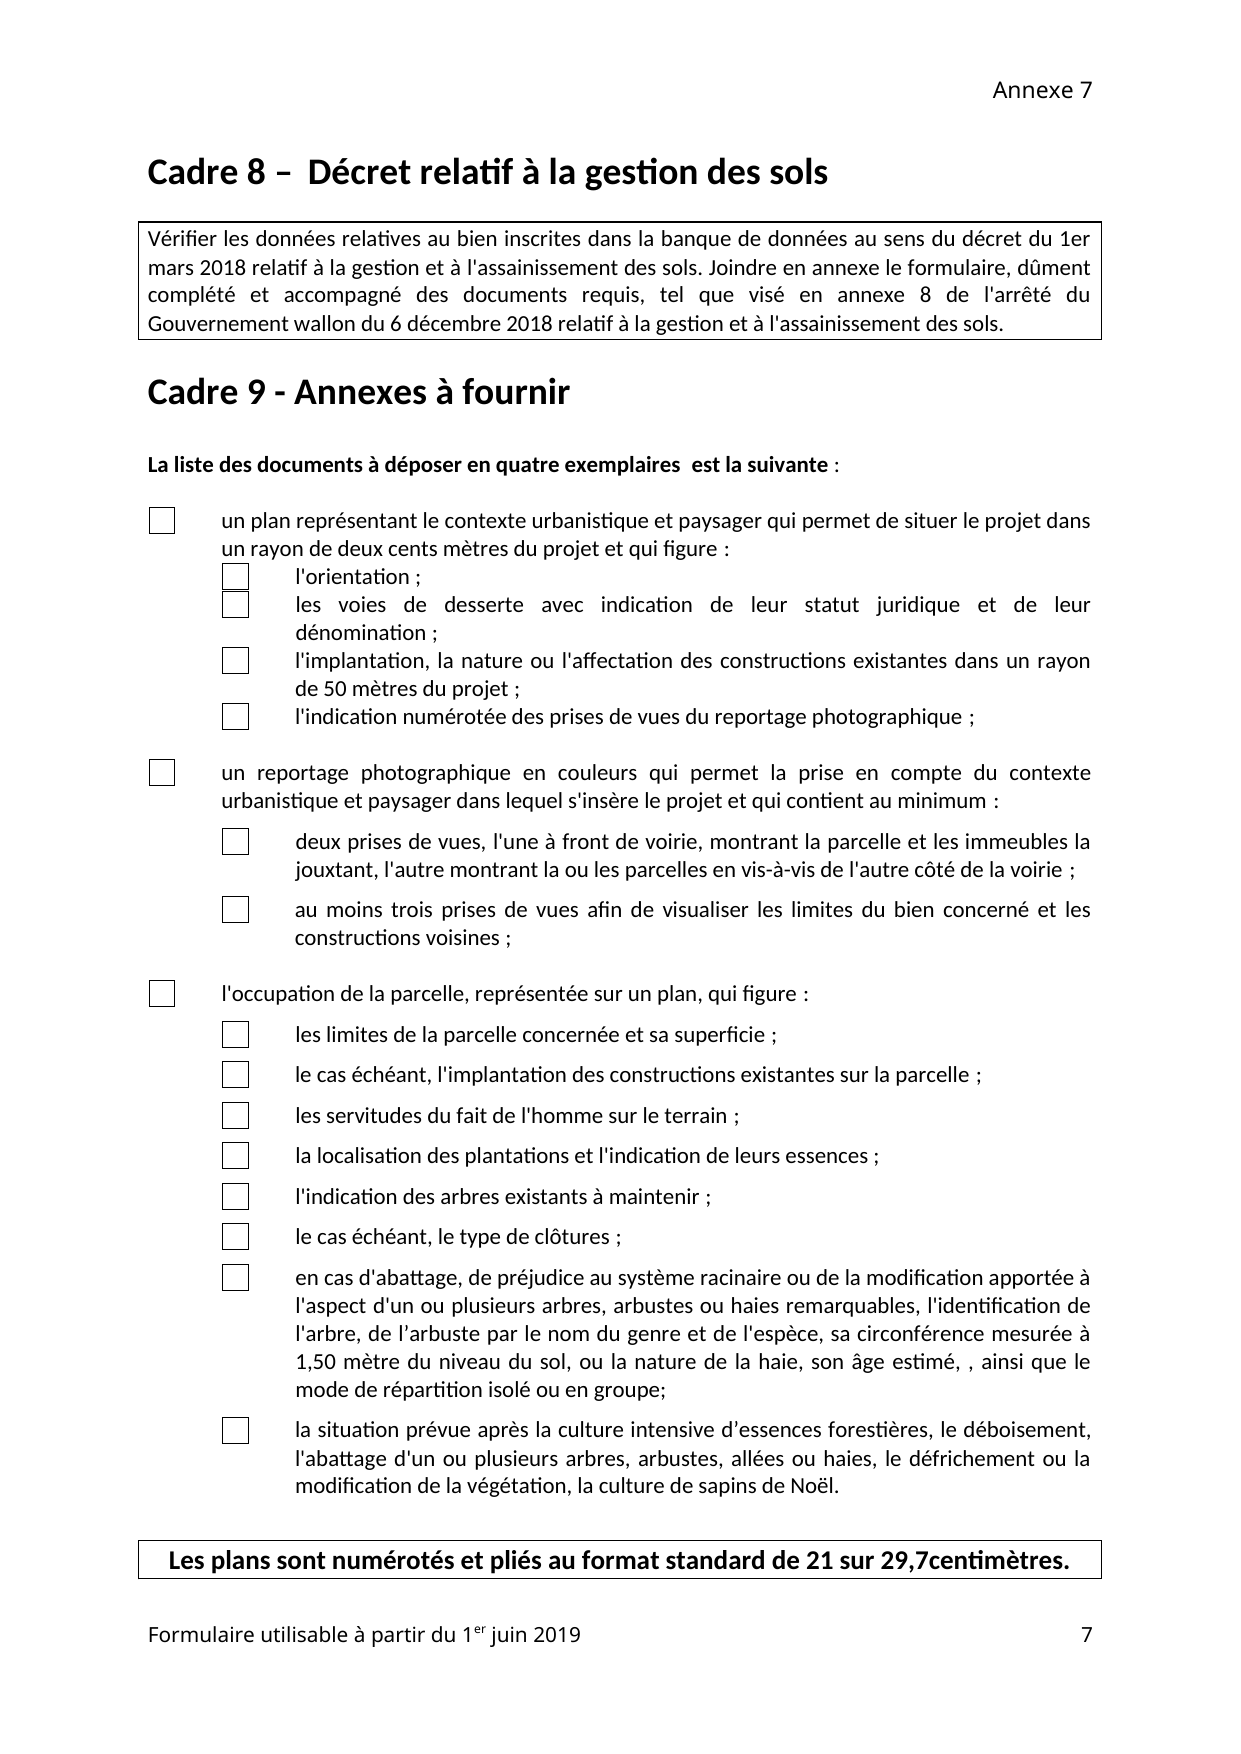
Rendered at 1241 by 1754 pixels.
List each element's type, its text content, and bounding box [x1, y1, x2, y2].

text un plan représentant le contexte urbanistique et paysager qui permet de situer le projet dans un rayon de deux cents mètres du projet et qui figure : [148, 506, 1093, 562]
text les limites de la parcelle concernée et sa superficie ; [148, 1020, 1093, 1048]
text les servitudes du fait de l'homme sur le terrain ; [148, 1101, 1093, 1129]
text Cadre 9 - Annexes à fournir [148, 368, 1093, 414]
text l'indication numérotée des prises de vues du reportage photographique ; [221, 702, 1093, 730]
text l'occupation de la parcelle, représentée sur un plan, qui figure : [148, 979, 1093, 1007]
text Vérifier les données relatives au bien inscrites dans la banque de données au sens du décret du 1er mars 2018 relatif à la gestion et à l'assainissement des sols. Joindre en annexe le formulaire, dûment complété et accompagné des documents requis, tel que visé en annexe 8 de l'arrêté du Gouvernement wallon du 6 décembre 2018 relatif à la gestion et à l'assainissement des sols. [139, 223, 1101, 339]
text l'orientation ; [148, 562, 1093, 590]
text deux prises de vues, l'une à front de voirie, montrant la parcelle et les immeubles la jouxtant, l'autre montrant la ou les parcelles en vis-à-vis de l'autre côté de la voirie ; [221, 827, 1093, 883]
text la localisation des plantations et l'indication de leurs essences ; [148, 1141, 1093, 1169]
text en cas d'abattage, de préjudice au système racinaire ou de la modification apportée à l'aspect d'un ou plusieurs arbres, arbustes ou haies remarquables, l'identification de l'arbre, de l’arbuste par le nom du genre et de l'espèce, sa circonférence mesurée à 1,50 mètre du niveau du sol, ou la nature de la haie, son âge estimé, , ainsi que le mode de répartition isolé ou en groupe; [221, 1263, 1093, 1403]
text Cadre 8 – Décret relatif à la gestion des sols [148, 148, 1093, 193]
text La liste des documents à déposer en quatre exemplaires est la suivante : [148, 450, 1093, 478]
text Les plans sont numérotés et pliés au format standard de 21 sur 29,7centimètres. [139, 1541, 1101, 1578]
text l'implantation, la nature ou l'affectation des constructions existantes dans un rayon de 50 mètres du projet ; [221, 646, 1093, 702]
text les voies de desserte avec indication de leur statut juridique et de leur dénomination ; [221, 590, 1093, 646]
text le cas échéant, l'implantation des constructions existantes sur la parcelle ; [221, 1060, 1093, 1088]
text un reportage photographique en couleurs qui permet la prise en compte du contexte urbanistique et paysager dans lequel s'insère le projet et qui contient au minimum : [148, 758, 1093, 814]
text l'indication des arbres existants à maintenir ; [148, 1182, 1093, 1210]
text au moins trois prises de vues afin de visualiser les limites du bien concerné et les constructions voisines ; [221, 895, 1093, 951]
text le cas échéant, le type de clôtures ; [148, 1222, 1093, 1251]
text la situation prévue après la culture intensive d’essences forestières, le déboisement, l'abattage d'un ou plusieurs arbres, arbustes, allées ou haies, le défrichement ou la modification de la végétation, la culture de sapins de Noël. [221, 1416, 1093, 1500]
